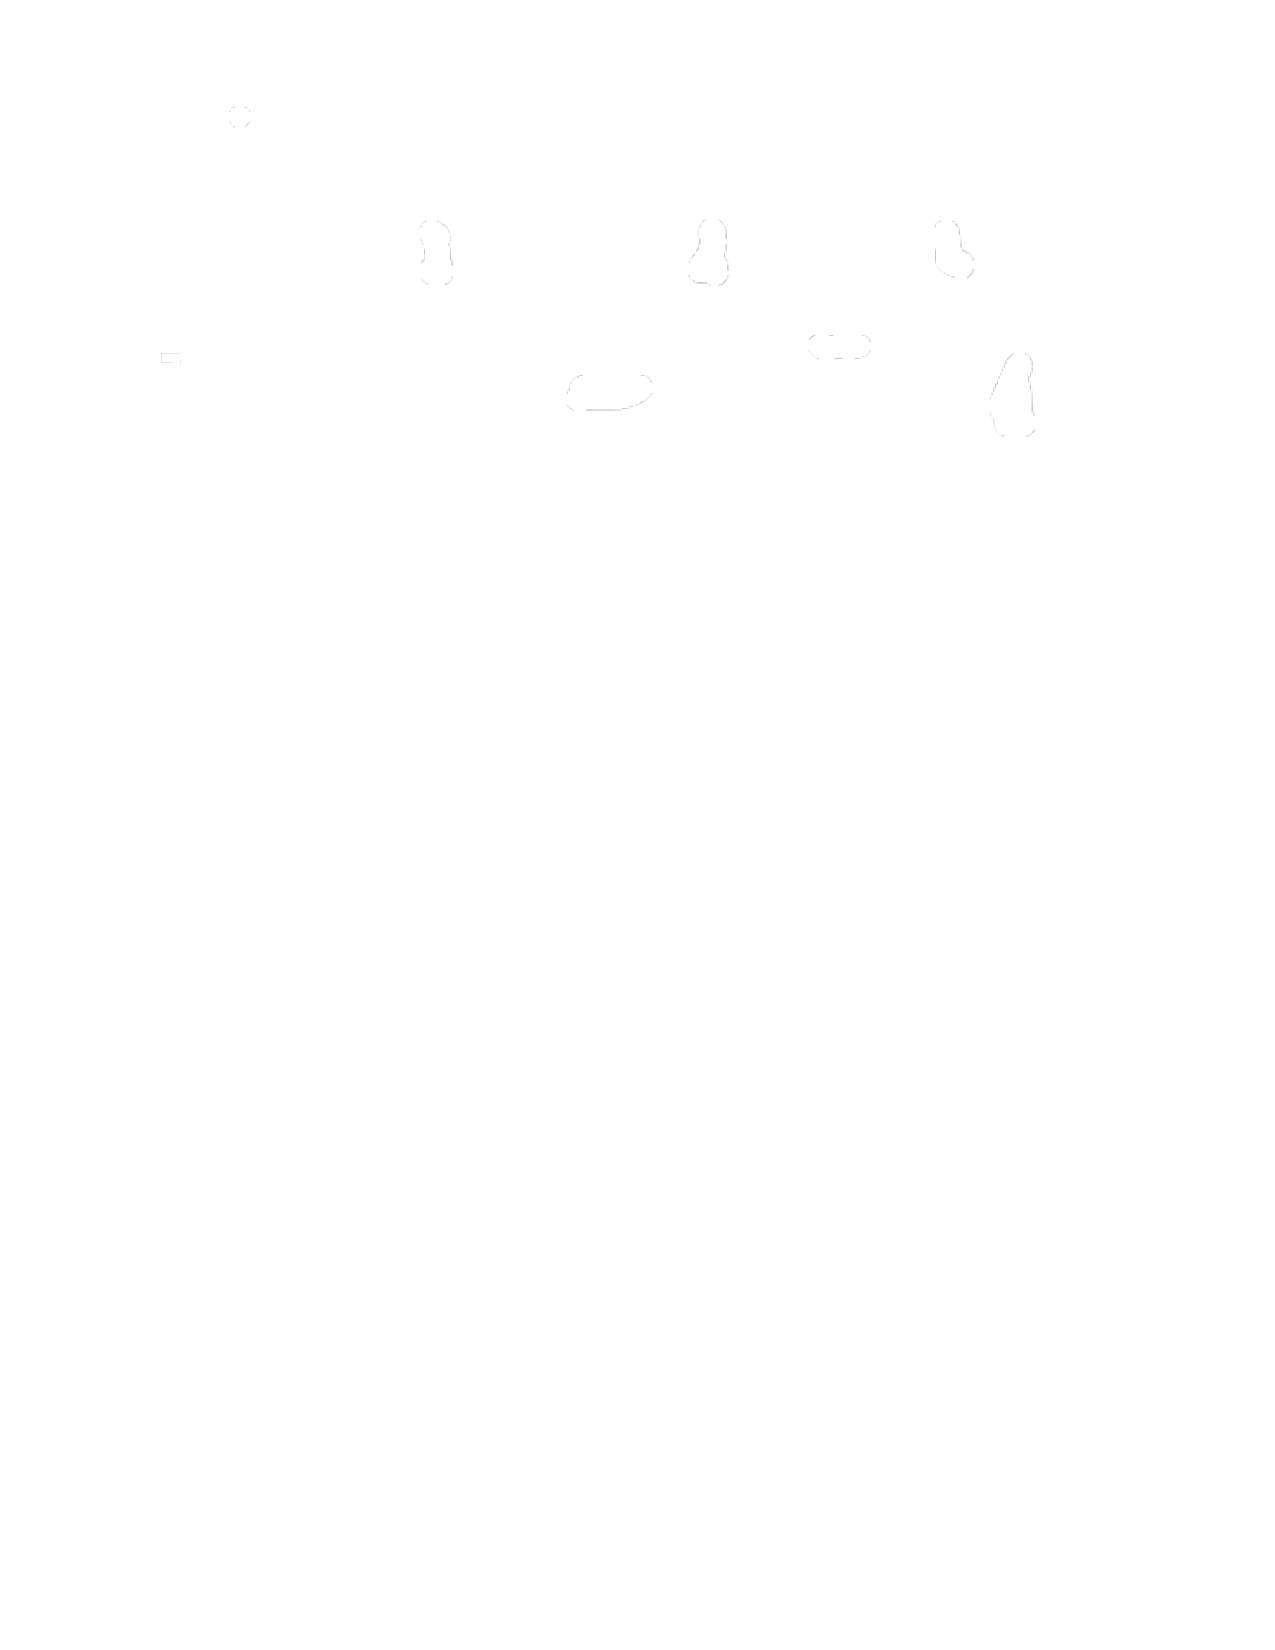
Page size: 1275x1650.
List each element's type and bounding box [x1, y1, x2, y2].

picture [229, 106, 251, 128]
picture [566, 374, 653, 412]
picture [808, 334, 872, 360]
picture [688, 219, 730, 287]
picture [160, 352, 182, 364]
picture [420, 220, 454, 286]
picture [989, 353, 1036, 438]
picture [934, 220, 975, 279]
